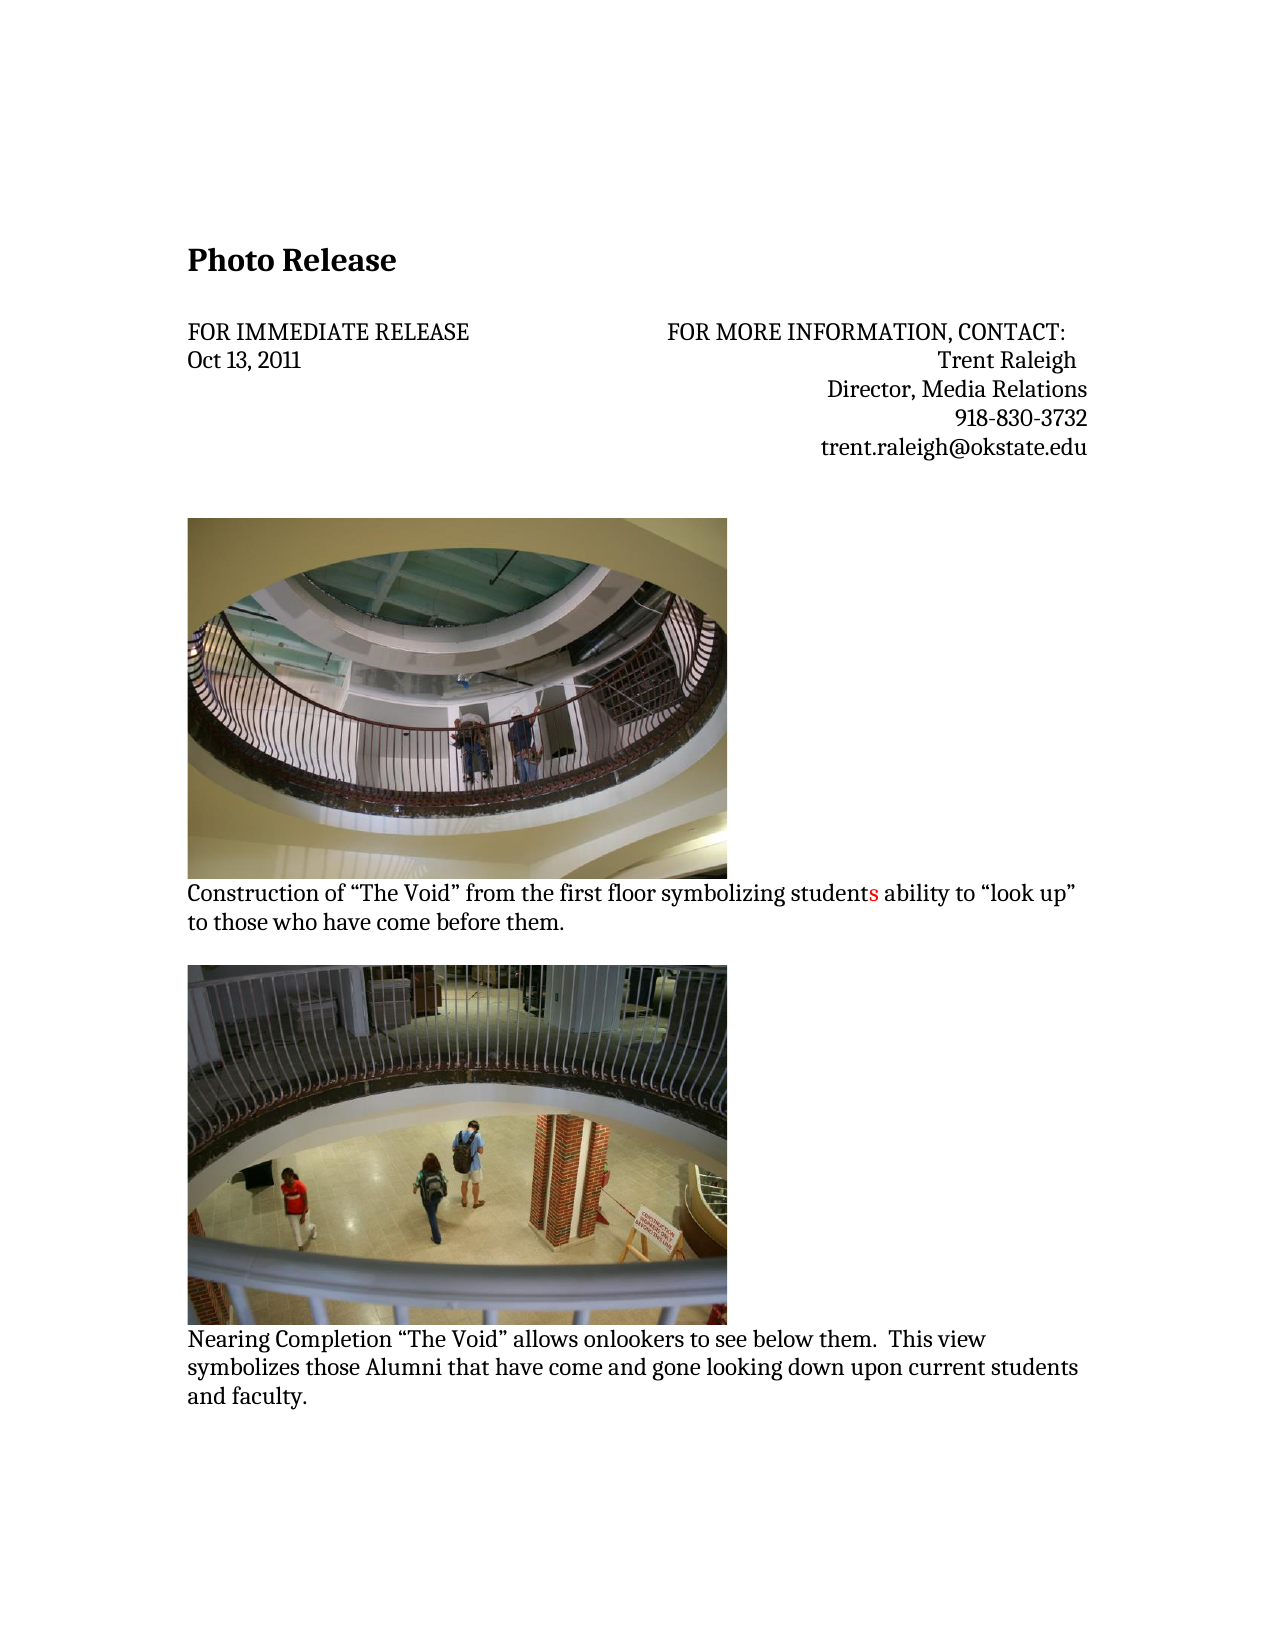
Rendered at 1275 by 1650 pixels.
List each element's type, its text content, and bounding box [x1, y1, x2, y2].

text Construction of “The Void” from the first floor symbolizing students ability to “look up” to those who have come before them. [187, 879, 1087, 936]
text Oct 13, 2011 Trent Raleigh [187, 346, 1087, 375]
picture [187, 518, 728, 879]
text trent.raleigh@okstate.edu [187, 433, 1087, 461]
text Nearing Completion “The Void” allows onlookers to see below them. This view symbolizes those Alumni that have come and gone looking down upon current students and faculty. [187, 1324, 1087, 1411]
picture [187, 965, 728, 1325]
text FOR IMMEDIATE RELEASE FOR MORE INFORMATION, CONTACT: [187, 318, 1087, 346]
text 918-830-3732 [187, 404, 1087, 433]
text Director, Media Relations [187, 375, 1087, 404]
text Photo Release [187, 241, 1087, 279]
